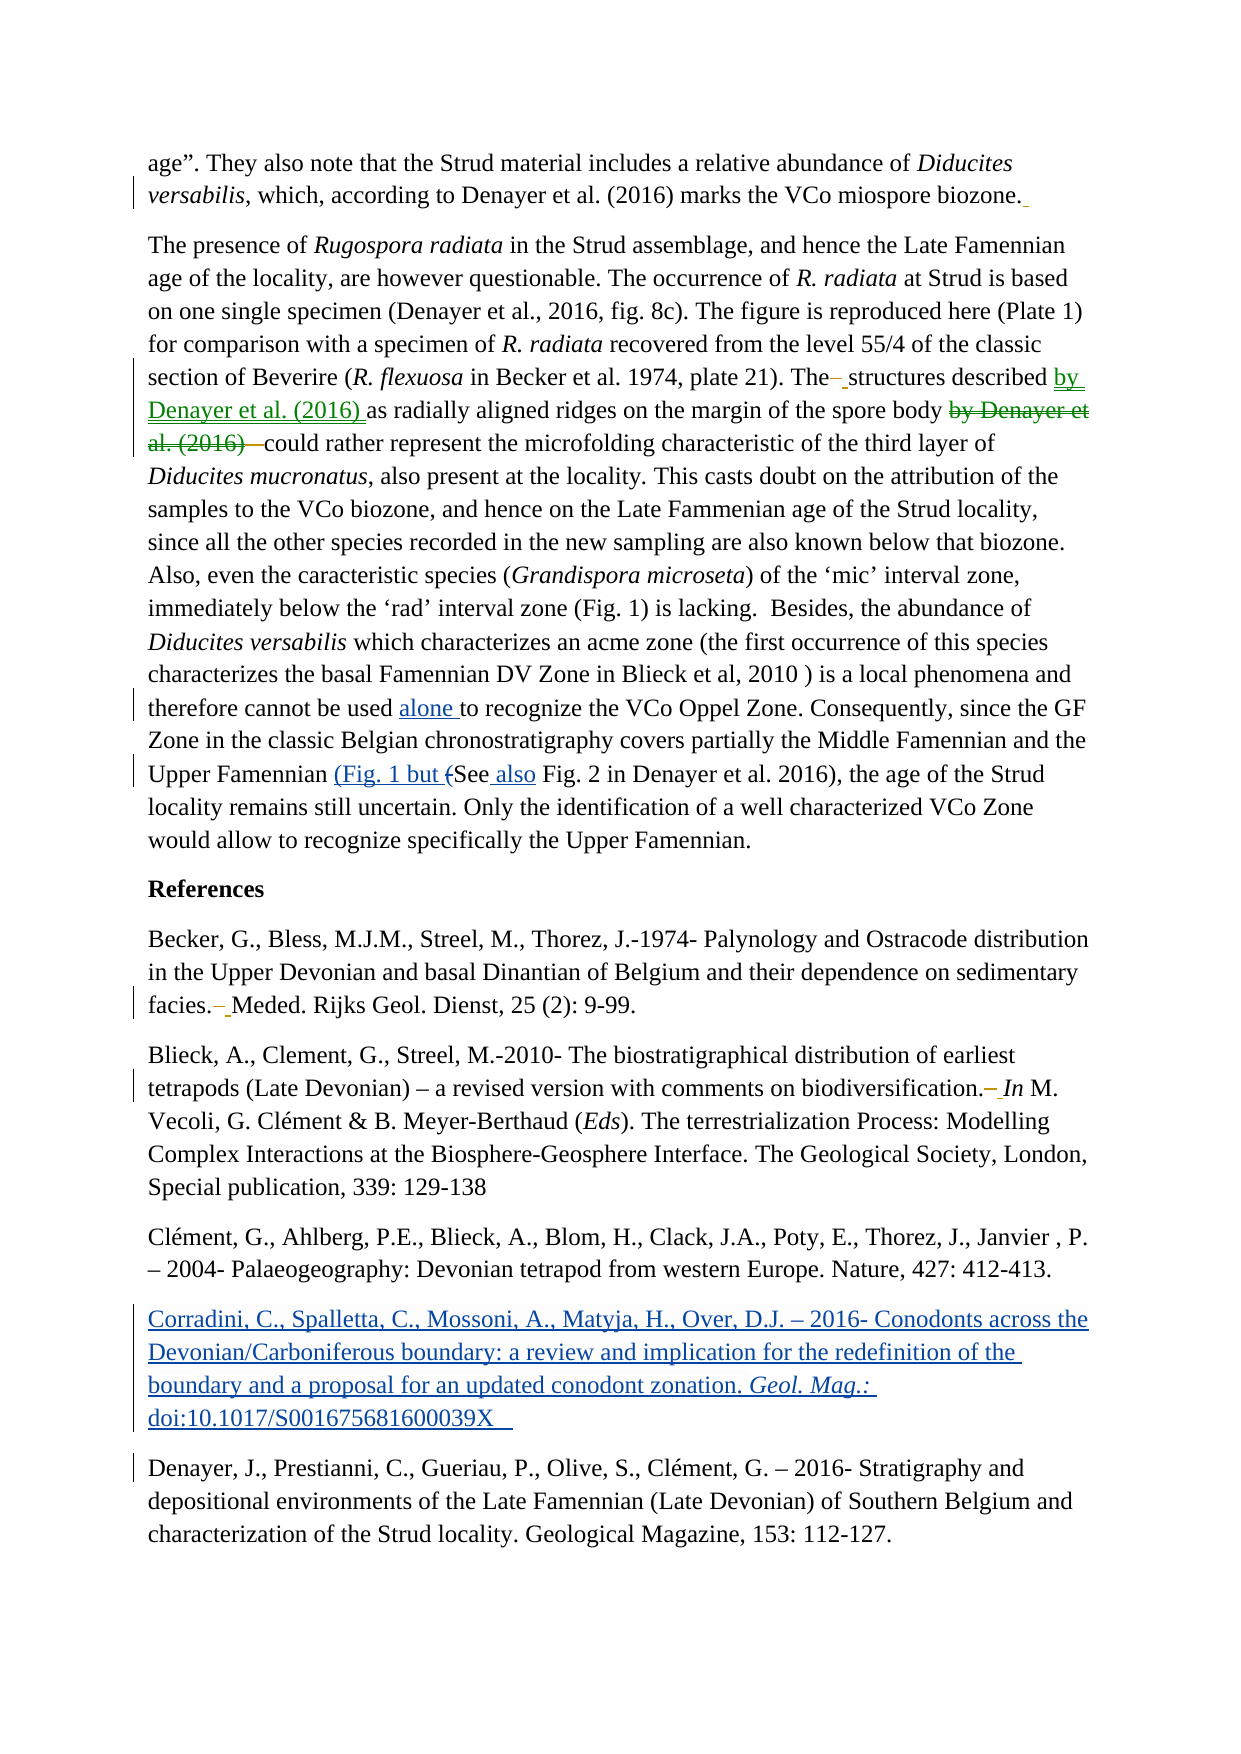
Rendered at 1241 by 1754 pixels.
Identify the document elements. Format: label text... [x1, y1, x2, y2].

text Becker, G., Bless, M.J.M., Streel, M., Thorez, J.-1974- Palynology and Ostracode distribution in the Upper Devonian and basal Dinantian of Belgium and their dependence on sedimentary facies.Meded. Rijks Geol. Dienst, 25 (2): 9-99. [148, 924, 1093, 1019]
text The presence of Rugospora radiata in the Strud assemblage, and hence the Late Famennian age of the locality, are however questionable. The occurrence of R. radiata at Strud is based on one single specimen (Denayer et al., 2016, fig. 8c). The figure is reproduced here (Plate 1) for comparison with a specimen of R. radiata recovered from the level 55/4 of the classic section of Beverire (R. flexuosa in Becker et al. 1974, plate 21). Thestructures described as radially aligned ridges on the margin of the spore body could rather represent the microfolding characteristic of the third layer of Diducites mucronatus, also present at the locality. This casts doubt on the attribution of the samples to the VCo biozone, and hence on the Late Fammenian age of the Strud locality, since all the other species recorded in the new sampling are also known below that biozone. Also, even the caracteristic species (Grandispora microseta) of the ‘mic’ interval zone, immediately below the ‘rad’ interval zone (Fig. 1) is lacking. Besides, the abundance of Diducites versabilis which characterizes an acme zone (the first occurrence of this species characterizes the basal Famennian DV Zone in Blieck et al, 2010 ) is a local phenomena and therefore cannot be used to recognize the VCo Oppel Zone. Consequently, since the GF Zone in the classic Belgian chronostratigraphy covers partially the Middle Famennian and the Upper Famennian See Fig. 2 in Denayer et al. 2016), the age of the Strud locality remains still uncertain. Only the identification of a well characterized VCo Zone would allow to recognize specifically the Upper Famennian. [148, 230, 1093, 853]
text Blieck, A., Clement, G., Streel, M.-2010- The biostratigraphical distribution of earliest tetrapods (Late Devonian) – a revised version with comments on biodiversification.In M. Vecoli, G. Clément & B. Meyer-Berthaud (Eds). The terrestrialization Process: Modelling Complex Interactions at the Biosphere-Geosphere Interface. The Geological Society, London, Special publication, 339: 129-138 [148, 1040, 1093, 1201]
text References [148, 874, 1093, 903]
text Clément, G., Ahlberg, P.E., Blieck, A., Blom, H., Clack, J.A., Poty, E., Thorez, J., Janvier , P. – 2004- Palaeogeography: Devonian tetrapod from western Europe. Nature, 427: 412-413. [148, 1222, 1093, 1283]
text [148, 148, 1093, 209]
text Denayer, J., Prestianni, C., Gueriau, P., Olive, S., Clément, G. – 2016- Stratigraphy and depositional environments of the Late Famennian (Late Devonian) of Southern Belgium and characterization of the Strud locality. Geological Magazine, 153: 112-127. [148, 1453, 1093, 1548]
